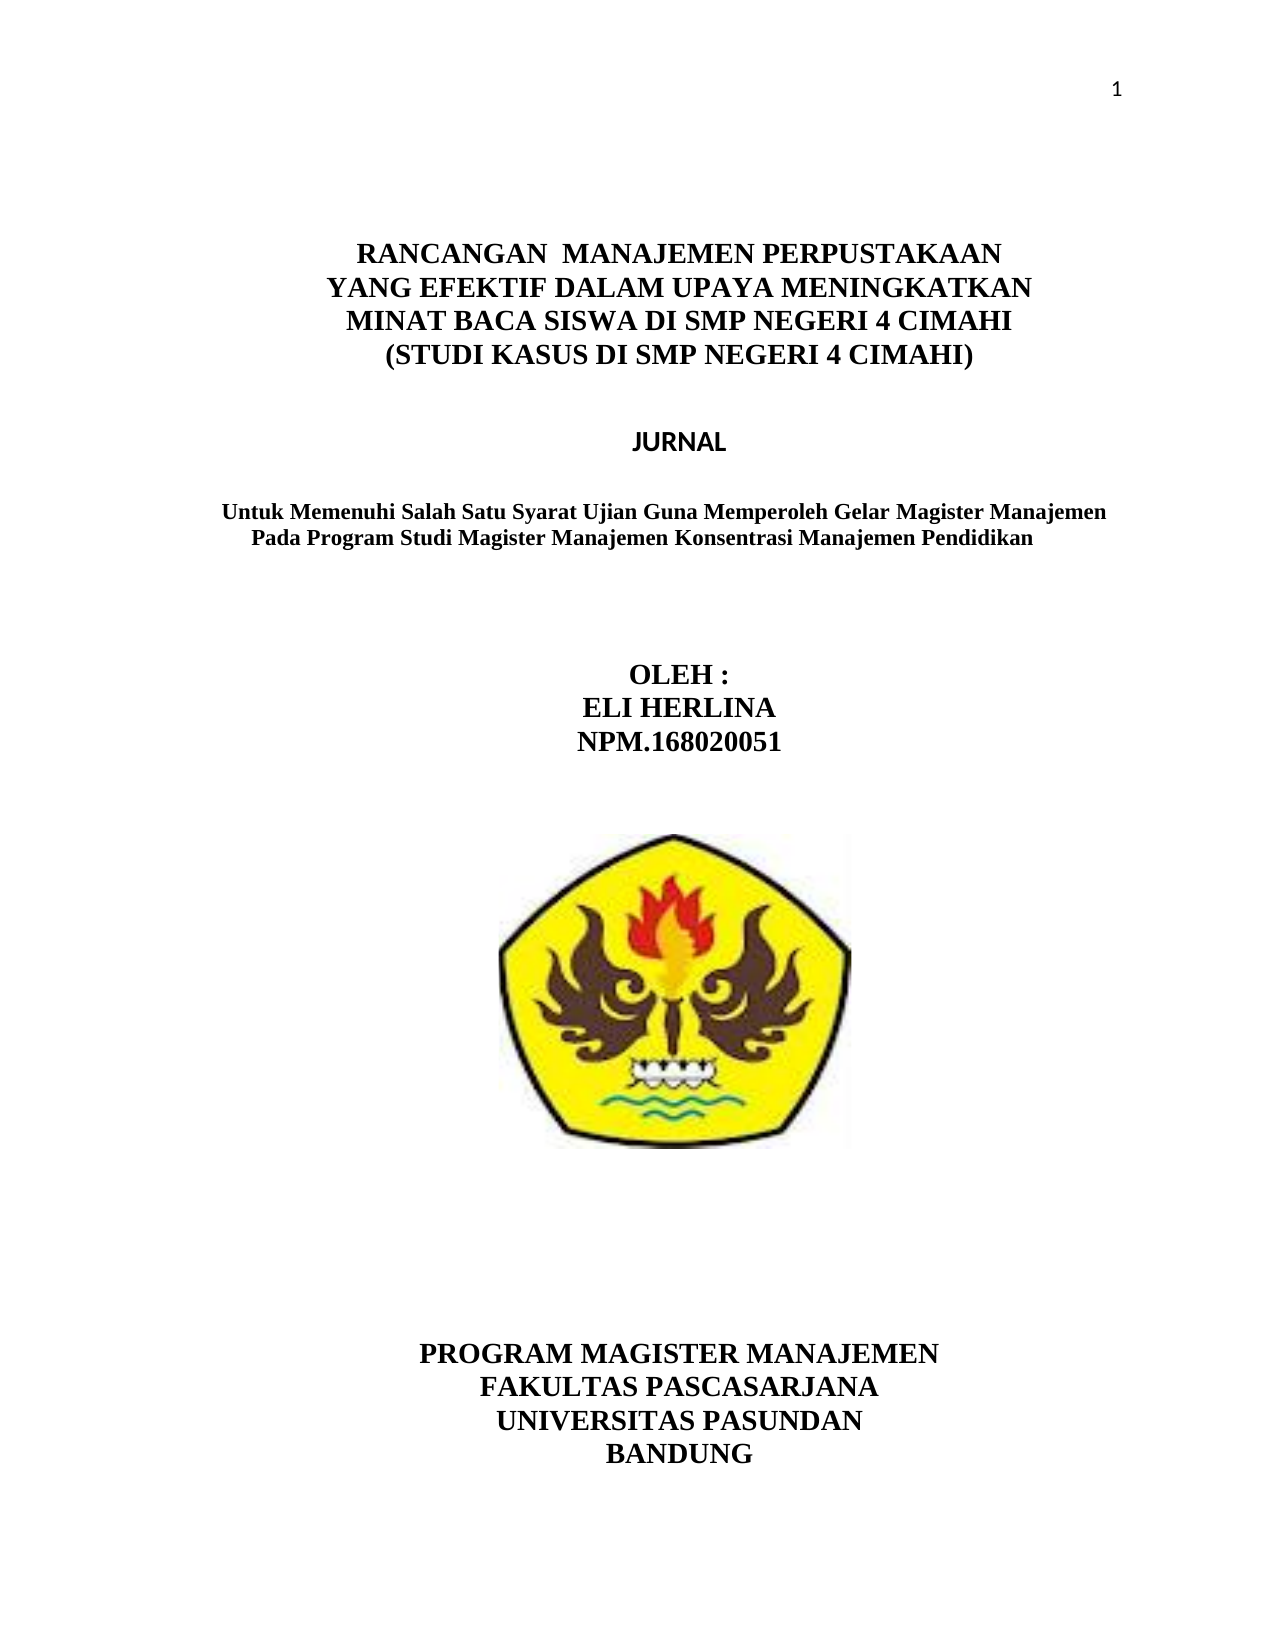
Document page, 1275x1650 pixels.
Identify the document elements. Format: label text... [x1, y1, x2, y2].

text UNIVERSITAS PASUNDAN [236, 1403, 1122, 1437]
text JURNAL [236, 423, 1122, 459]
text OLEH : [236, 657, 1122, 691]
text Untuk Memenuhi Salah Satu Syarat Ujian Guna Memperoleh Gelar Magister Manajemen Pada Program Studi Magister Manajemen Konsentrasi Manajemen Pendidikan [221, 498, 1122, 550]
picture [498, 834, 852, 1149]
text MINAT BACA SISWA DI SMP NEGERI 4 CIMAHI [236, 303, 1122, 337]
text ELI HERLINA [236, 691, 1122, 724]
text YANG EFEKTIF DALAM UPAYA MENINGKATKAN [236, 270, 1122, 303]
text NPM.168020051 [236, 724, 1122, 758]
text FAKULTAS PASCASARJANA [236, 1369, 1122, 1403]
text RANCANGAN MANAJEMEN PERPUSTAKAAN [236, 236, 1122, 270]
text BANDUNG [236, 1437, 1122, 1470]
text PROGRAM MAGISTER MANAJEMEN [236, 1336, 1122, 1369]
text (STUDI KASUS DI SMP NEGERI 4 CIMAHI) [236, 337, 1122, 370]
